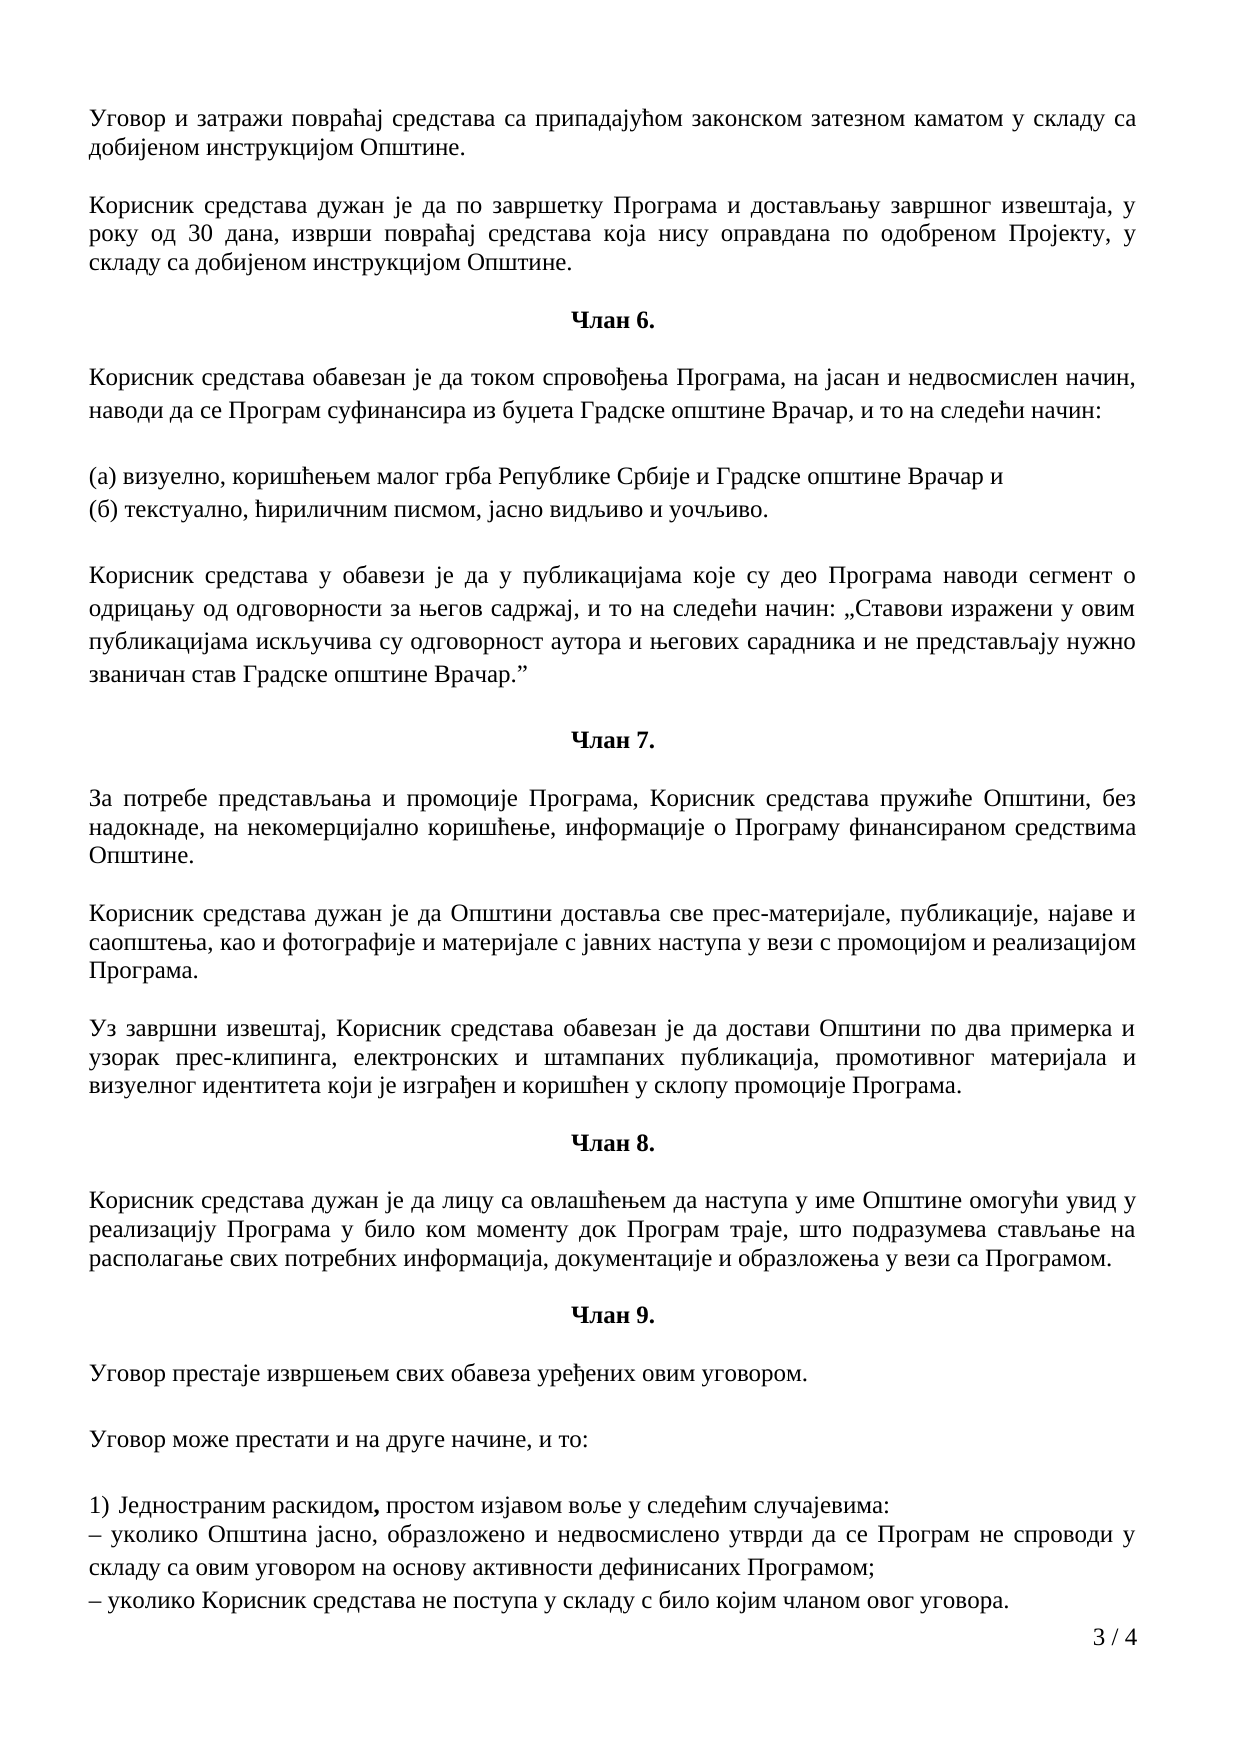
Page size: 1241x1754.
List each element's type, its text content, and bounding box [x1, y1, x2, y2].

text Корисник средстава у обавези је да у публикацијама које су део Програма наводи сегмент о одрицању од одговорности за његов садржај, и то на следећи начин: „Ставови изражени у овим публикацијама искључива су одговорност аутора и његових сарадника и не представљају нужно званичан став Градске општине Врачар.” [89, 560, 1137, 688]
list Једностраним раскидом, простом изјавом воље у следећим случајевима: [89, 1490, 1137, 1519]
text Члан 6. [89, 305, 1137, 333]
text Уговор може престати и на друге начине, и то: [89, 1424, 1137, 1453]
text Корисник средстава дужан је да Општини доставља све прес-материјале, публикације, најаве и саопштења, као и фотографије и материјале с јавних наступа у вези с промоцијом и реализацијом Програма. [89, 898, 1137, 984]
text (а) визуелно, коришћењем малог грба Републике Србије и Градске општине Врачар и [89, 461, 1137, 490]
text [89, 103, 1137, 161]
text Уговор престаје извршењем свих обавеза уређених овим уговором. [89, 1358, 1137, 1387]
text – уколико Корисник средстава не поступа у складу с било којим чланом овог уговора. [89, 1585, 1137, 1613]
text (б) текстуално, ћириличним писмом, јасно видљиво и уочљиво. [89, 494, 1137, 523]
text Корисник средстава дужан је да лицу са овлашћењем да наступа у име Општине омогући увид у реализацију Програма у било ком моменту док Програм траје, што подразумева стављање на располагање свих потребних информација, документације и образложења у вези са Програмом. [89, 1185, 1137, 1272]
text Корисник средстава дужан је да по завршетку Програма и достављању завршног извештаја, у року од 30 дана, изврши повраћај средстава која нису оправдана по одобреном Пројекту, у складу са добијеном инструкцијом Општине. [89, 190, 1137, 276]
text Уз завршни извештај, Корисник средстава обавезан је да достави Општини по два примерка и узорак прес-клипинга, електронских и штампаних публикација, промотивног материјала и визуелног идентитета који је изграђен и коришћен у склопу промоције Програма. [89, 1013, 1137, 1099]
text Члан 9. [89, 1300, 1137, 1329]
text Члан 7. [89, 725, 1137, 754]
text – уколико Општина јасно, образложено и недвосмислено утврди да се Програм не спроводи у складу са овим уговором на основу активности дефинисаних Програмом; [89, 1519, 1137, 1581]
text За потребе представљања и промоције Програма, Корисник средстава пружиће Општини, без надокнаде, на некомерцијално коришћење, информације о Програму финансираном средствима Општине. [89, 783, 1137, 869]
text Корисник средстава обавезан је да током спровођења Програма, на јасан и недвосмислен начин, наводи да се Програм суфинансира из буџета Градске општине Врачар, и то на следећи начин: [89, 362, 1137, 424]
text Члан 8. [89, 1128, 1137, 1157]
